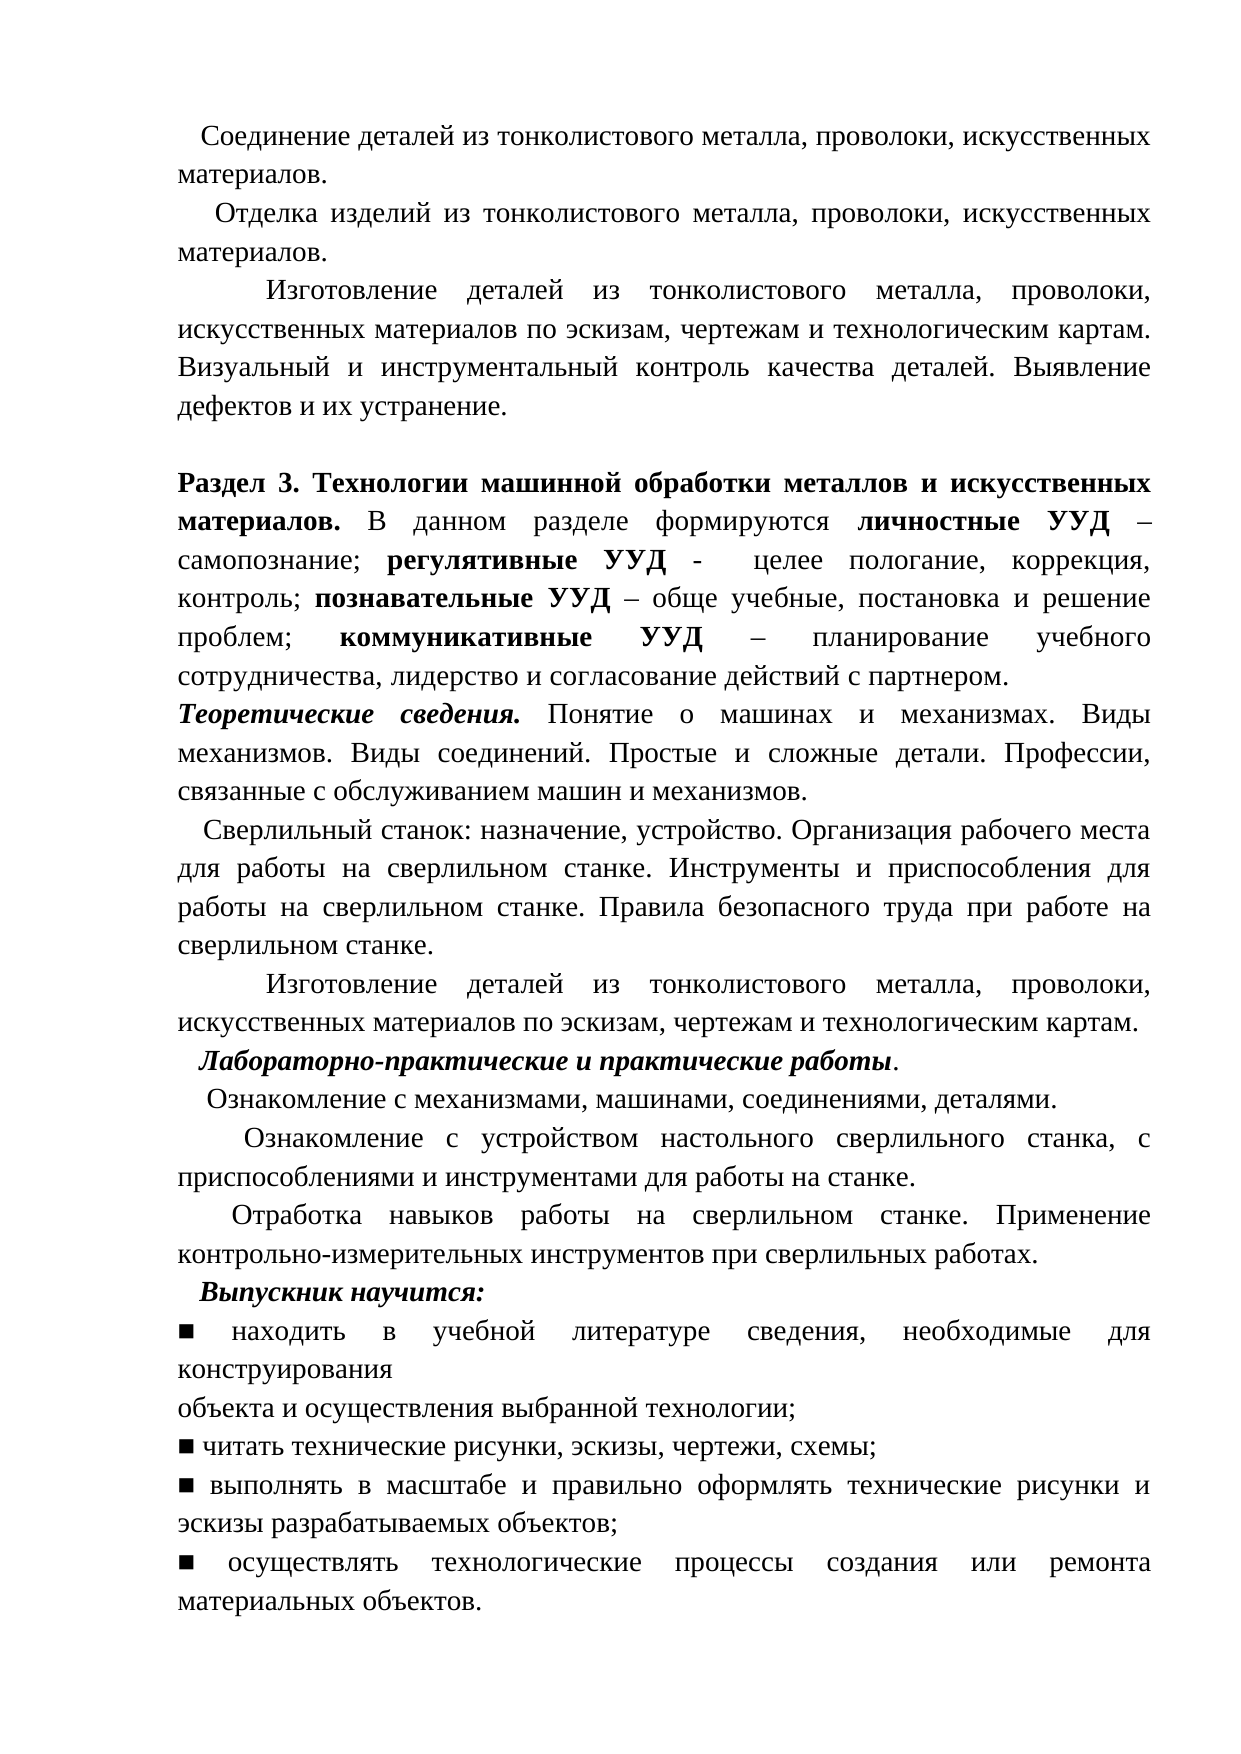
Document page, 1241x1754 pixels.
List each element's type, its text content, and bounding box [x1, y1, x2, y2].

text Изготовление деталей из тонколистового металла, проволоки, искусственных материалов по эскизам, чертежам и технологическим картам. Визуальный и инструментальный контроль качества деталей. Выявление дефектов и их устранение. [177, 272, 1152, 421]
text Ознакомление с механизмами, машинами, соединениями, деталями. [177, 1082, 1152, 1115]
text Изготовление деталей из тонколистового металла, проволоки, искусственных материалов по эскизам, чертежам и технологическим картам. [177, 966, 1152, 1038]
text Теоретические сведения. Понятие о машинах и механизмах. Виды механизмов. Виды соединений. Простые и сложные детали. Профессии, связанные с обслуживанием машин и механизмов. [177, 696, 1152, 807]
text ■ осуществлять технологические процессы создания или ремонта материальных объектов. [177, 1544, 1152, 1616]
text Соединение деталей из тонколистового металла, проволоки, искусственных материалов. [177, 118, 1152, 190]
text ■ находить в учебной литературе сведения, необходимые для конструирования [177, 1313, 1152, 1385]
text ■ читать технические рисунки, эскизы, чертежи, схемы; [177, 1428, 1152, 1462]
text Сверлильный станок: назначение, устройство. Организация рабочего места для работы на сверлильном станке. Инструменты и приспособления для работы на сверлильном станке. Правила безопасного труда при работе на сверлильном станке. [177, 812, 1152, 961]
text Ознакомление с устройством настольного сверлильного станка, с приспособлениями и инструментами для работы на станке. [177, 1120, 1152, 1192]
text ■ выполнять в масштабе и правильно оформлять технические рисунки и эскизы разрабатываемых объектов; [177, 1467, 1152, 1539]
text Отделка изделий из тонколистового металла, проволоки, искусственных материалов. [177, 195, 1152, 267]
text Отработка навыков работы на сверлильном станке. Применение контрольно-измерительных инструментов при сверлильных работах. [177, 1197, 1152, 1269]
text Выпускник научится: [177, 1274, 1152, 1308]
text Лабораторно-практические и практические работы. [177, 1043, 1152, 1077]
text объекта и осуществления выбранной технологии; [177, 1390, 1152, 1423]
text Раздел 3. Технологии машинной обработки металлов и искусственных материалов. В данном разделе формируются личностные УУД – самопознание; регулятивные УУД - целее пологание, коррекция, контроль; познавательные УУД – обще учебные, постановка и решение проблем; коммуникативные УУД – планирование учебного сотрудничества, лидерство и согласование действий с партнером. [177, 465, 1152, 691]
